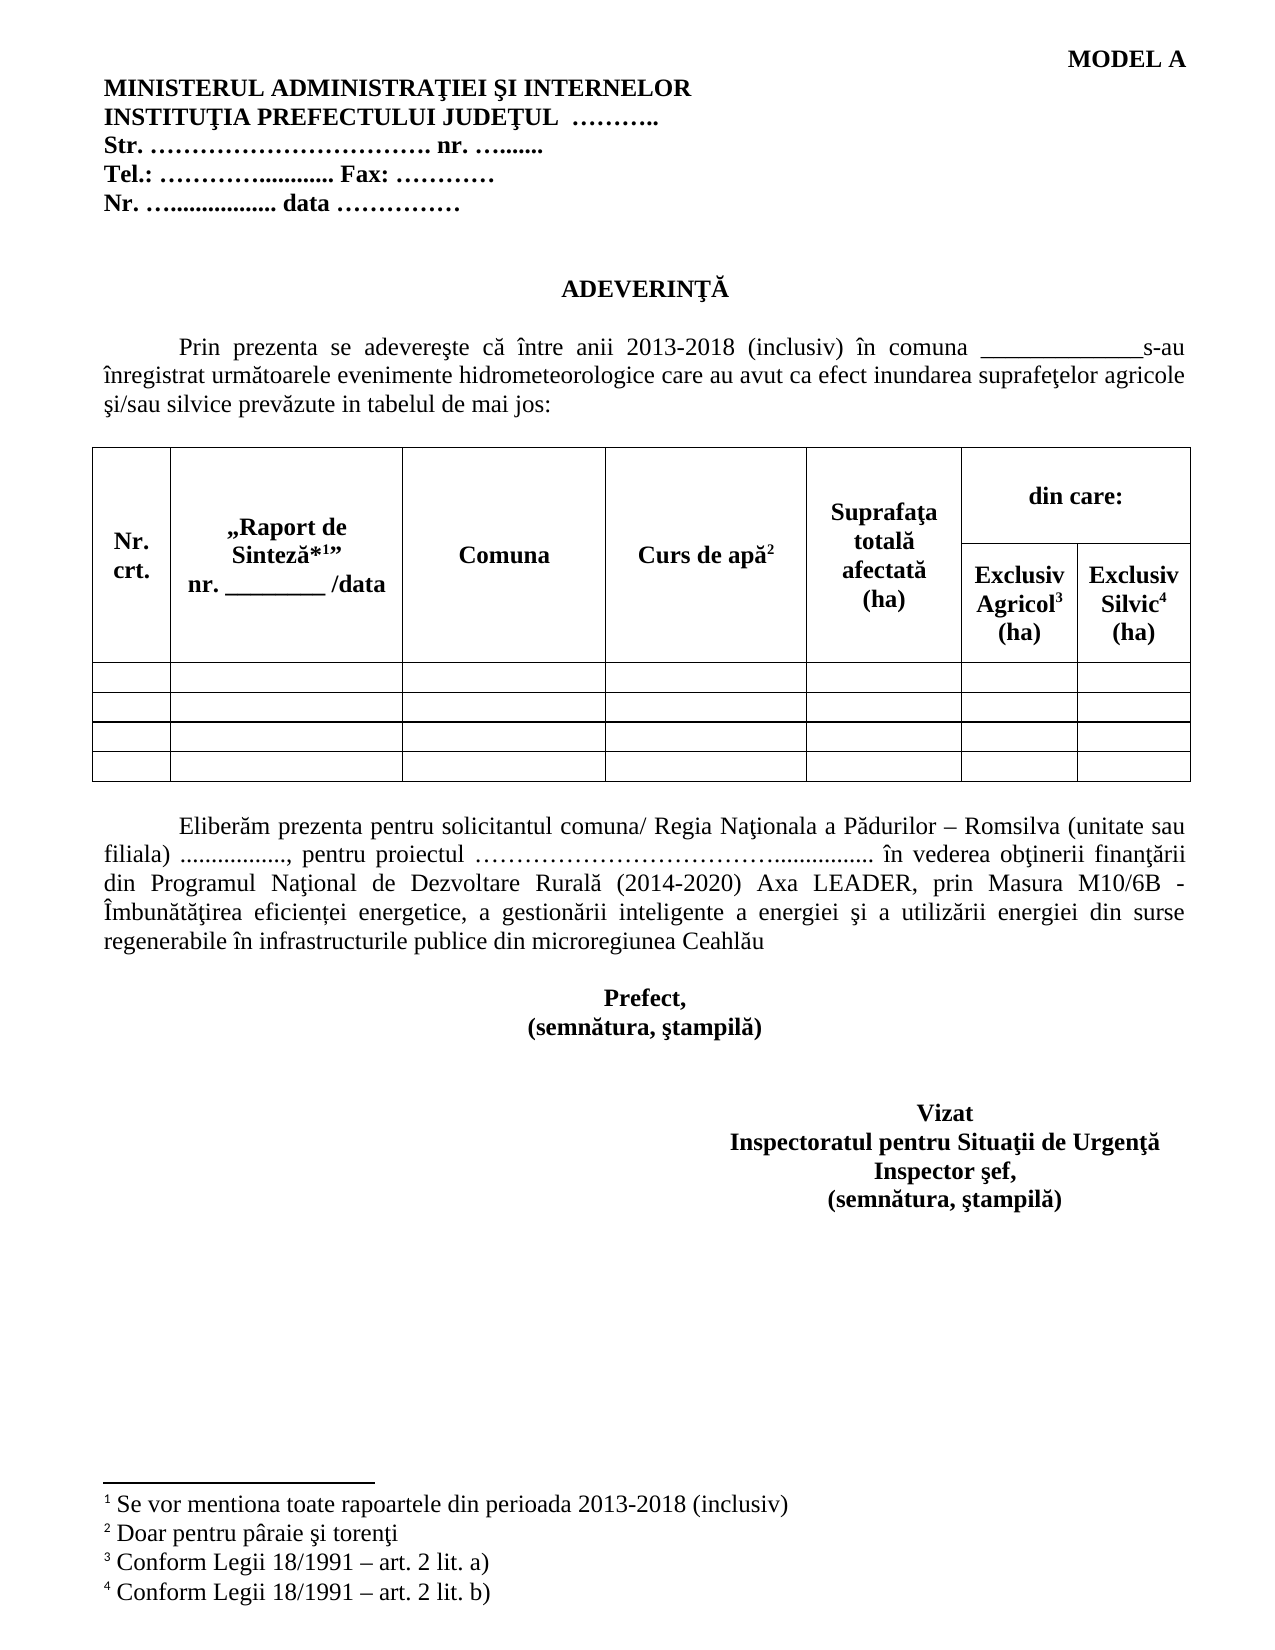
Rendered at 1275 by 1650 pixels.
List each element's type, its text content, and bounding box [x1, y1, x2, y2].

text Inspectoratul pentru Situaţii de Urgenţă [628, 1127, 1186, 1156]
text Prefect, [103, 983, 1186, 1012]
table_header Curs de apă [606, 448, 806, 662]
text (semnătura, ştampilă) [628, 1184, 1186, 1213]
text Nr. …................. data …………… [103, 188, 1186, 217]
table_header „Raport de Sinteză*” nr. ________ /data [171, 448, 402, 662]
table_cell [171, 752, 402, 781]
table_cell [962, 723, 1077, 751]
text Inspector şef, [628, 1156, 1186, 1184]
table_cell [807, 752, 961, 781]
table_cell [93, 723, 170, 751]
table_cell [171, 723, 402, 751]
table_cell Exclusiv Silvic (ha) [1078, 544, 1190, 662]
table_cell [1078, 693, 1190, 721]
table_cell [93, 693, 170, 721]
table_cell [606, 663, 806, 692]
table_header Suprafaţa totală afectată (ha) [807, 448, 961, 662]
text Vizat [628, 1098, 1186, 1127]
table_header Comuna [403, 448, 605, 662]
table_cell [403, 723, 605, 751]
text INSTITUŢIA PREFECTULUI JUDEŢUL ……….. [103, 102, 1186, 131]
table_cell [606, 752, 806, 781]
table_cell [1078, 663, 1190, 692]
table_cell [962, 663, 1077, 692]
table_cell [1078, 723, 1190, 751]
table_cell [807, 663, 961, 692]
table_cell [606, 723, 806, 751]
text Tel.: …………............ Fax: ………… [103, 159, 1186, 188]
table_cell [93, 663, 170, 692]
table_cell [807, 693, 961, 721]
table_cell [606, 693, 806, 721]
text MINISTERUL ADMINISTRAŢIEI ŞI INTERNELOR [103, 73, 1186, 102]
text Str. ……………………………. nr. …....... [103, 131, 1186, 159]
table_cell [962, 693, 1077, 721]
table_cell [1078, 752, 1190, 781]
table_cell [403, 663, 605, 692]
table_cell [807, 723, 961, 751]
table_cell [962, 752, 1077, 781]
text (semnătura, ştampilă) [103, 1012, 1186, 1041]
table_cell [403, 752, 605, 781]
table_cell [403, 693, 605, 721]
table_cell [171, 663, 402, 692]
text Prin prezenta se adevereşte că între anii 2013-2018 (inclusiv) în comuna _____________s-au înregistrat următoarele evenimente hidrometeorologice care au avut ca efect inundarea suprafeţelor agricole şi/sau silvice prevăzute in tabelul de mai jos: [103, 332, 1186, 418]
table_header din care: [962, 448, 1190, 543]
text ADEVERINŢĂ [103, 274, 1186, 303]
text MODEL A [103, 44, 1186, 73]
table_cell [93, 752, 170, 781]
text Eliberăm prezenta pentru solicitantul comuna/ Regia Naţionala a Pădurilor – Romsilva (unitate sau filiala) ................., pentru proiectul ………………………………................ în vederea obţinerii finanţării din Programul Naţional de Dezvoltare Rurală (2014-2020) Axa LEADER, prin Masura M10/6B - Îmbunătăţirea eficienței energetice, a gestionării inteligente a energiei şi a utilizării energiei din surse regenerabile în infrastructurile publice din microregiunea Ceahlău [103, 811, 1186, 954]
table_cell [171, 693, 402, 721]
table_header Nr. crt. [93, 448, 170, 662]
table_cell Exclusiv Agricol (ha) [962, 544, 1077, 662]
